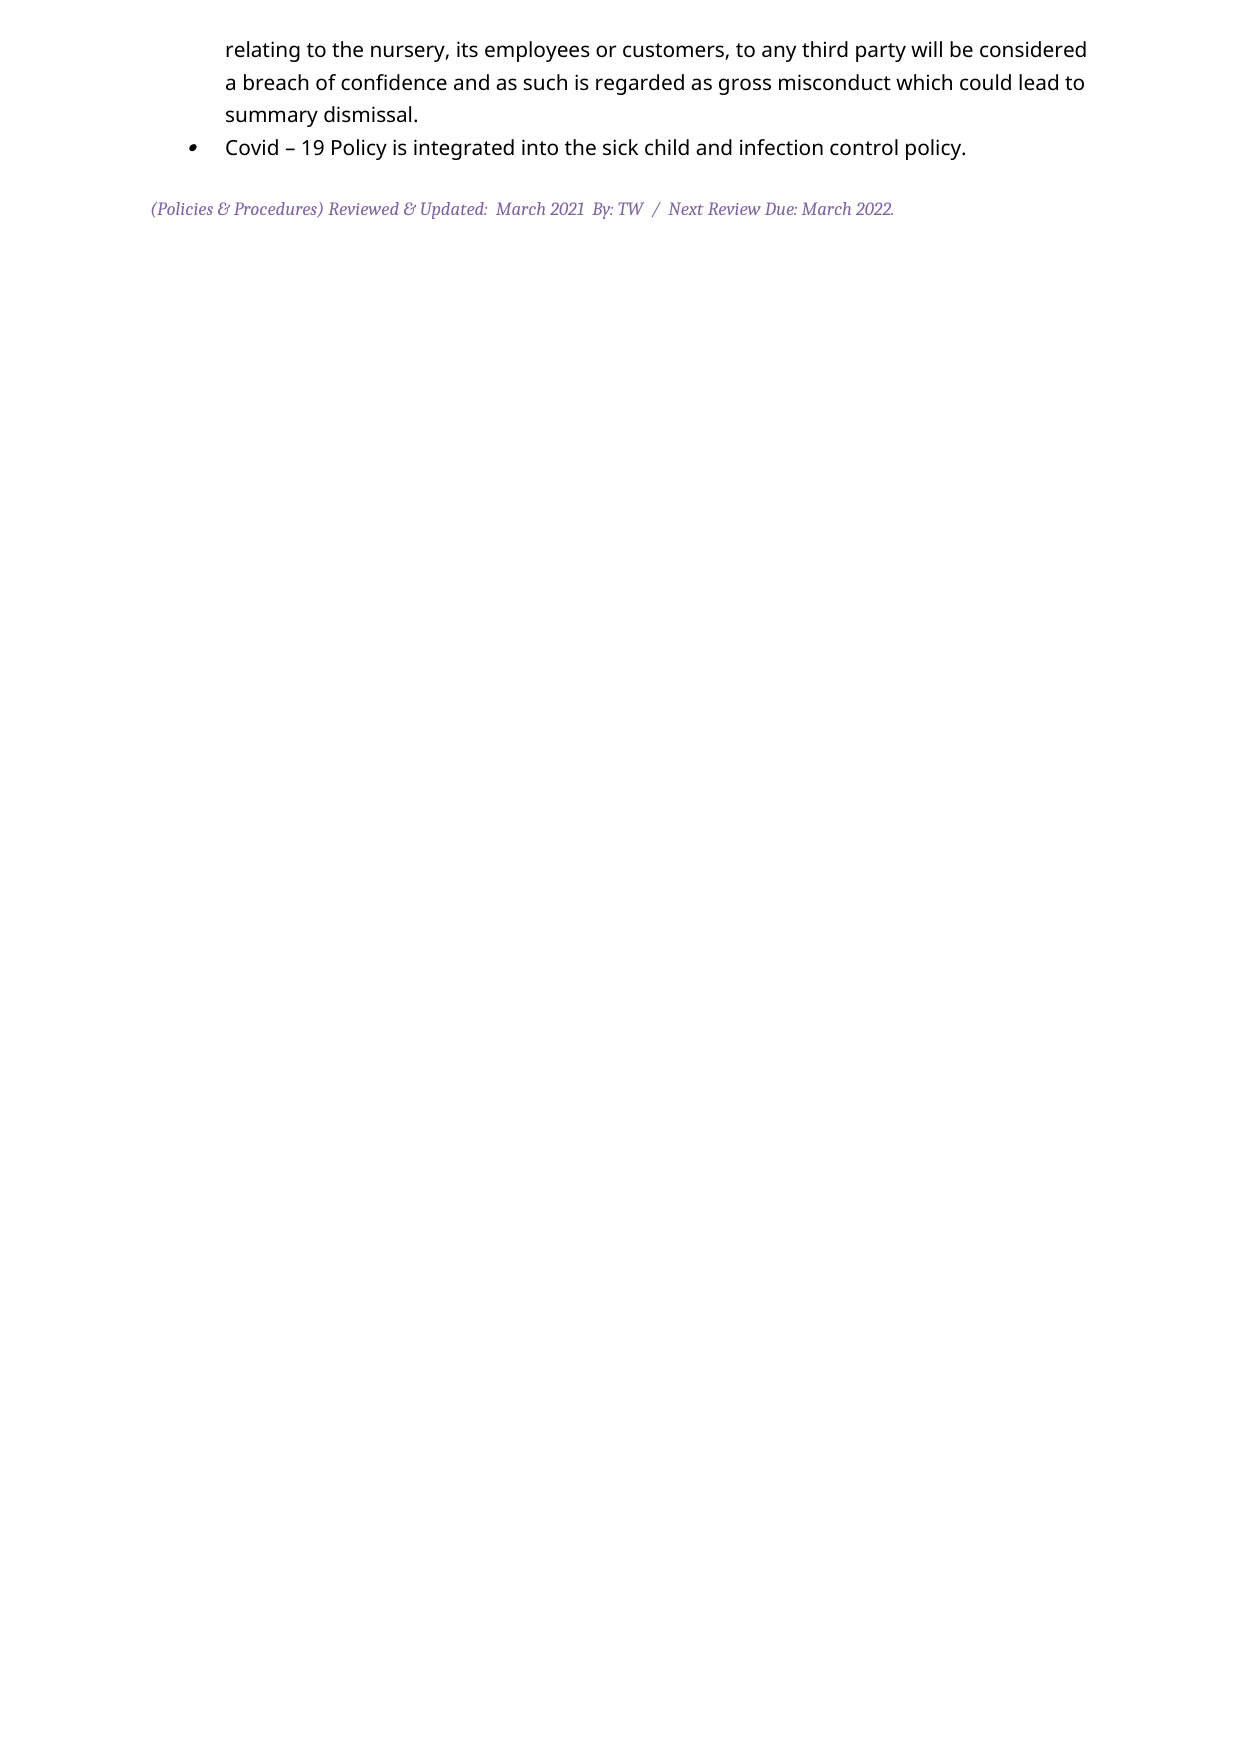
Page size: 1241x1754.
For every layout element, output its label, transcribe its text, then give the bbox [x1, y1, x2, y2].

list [187, 35, 1090, 129]
list Covid – 19 Policy is integrated into the sick child and infection control policy. [187, 133, 1090, 162]
text (Policies & Procedures) Reviewed & Updated: March 2021 By: TW / Next Review Due: March 2022. [150, 198, 1090, 220]
